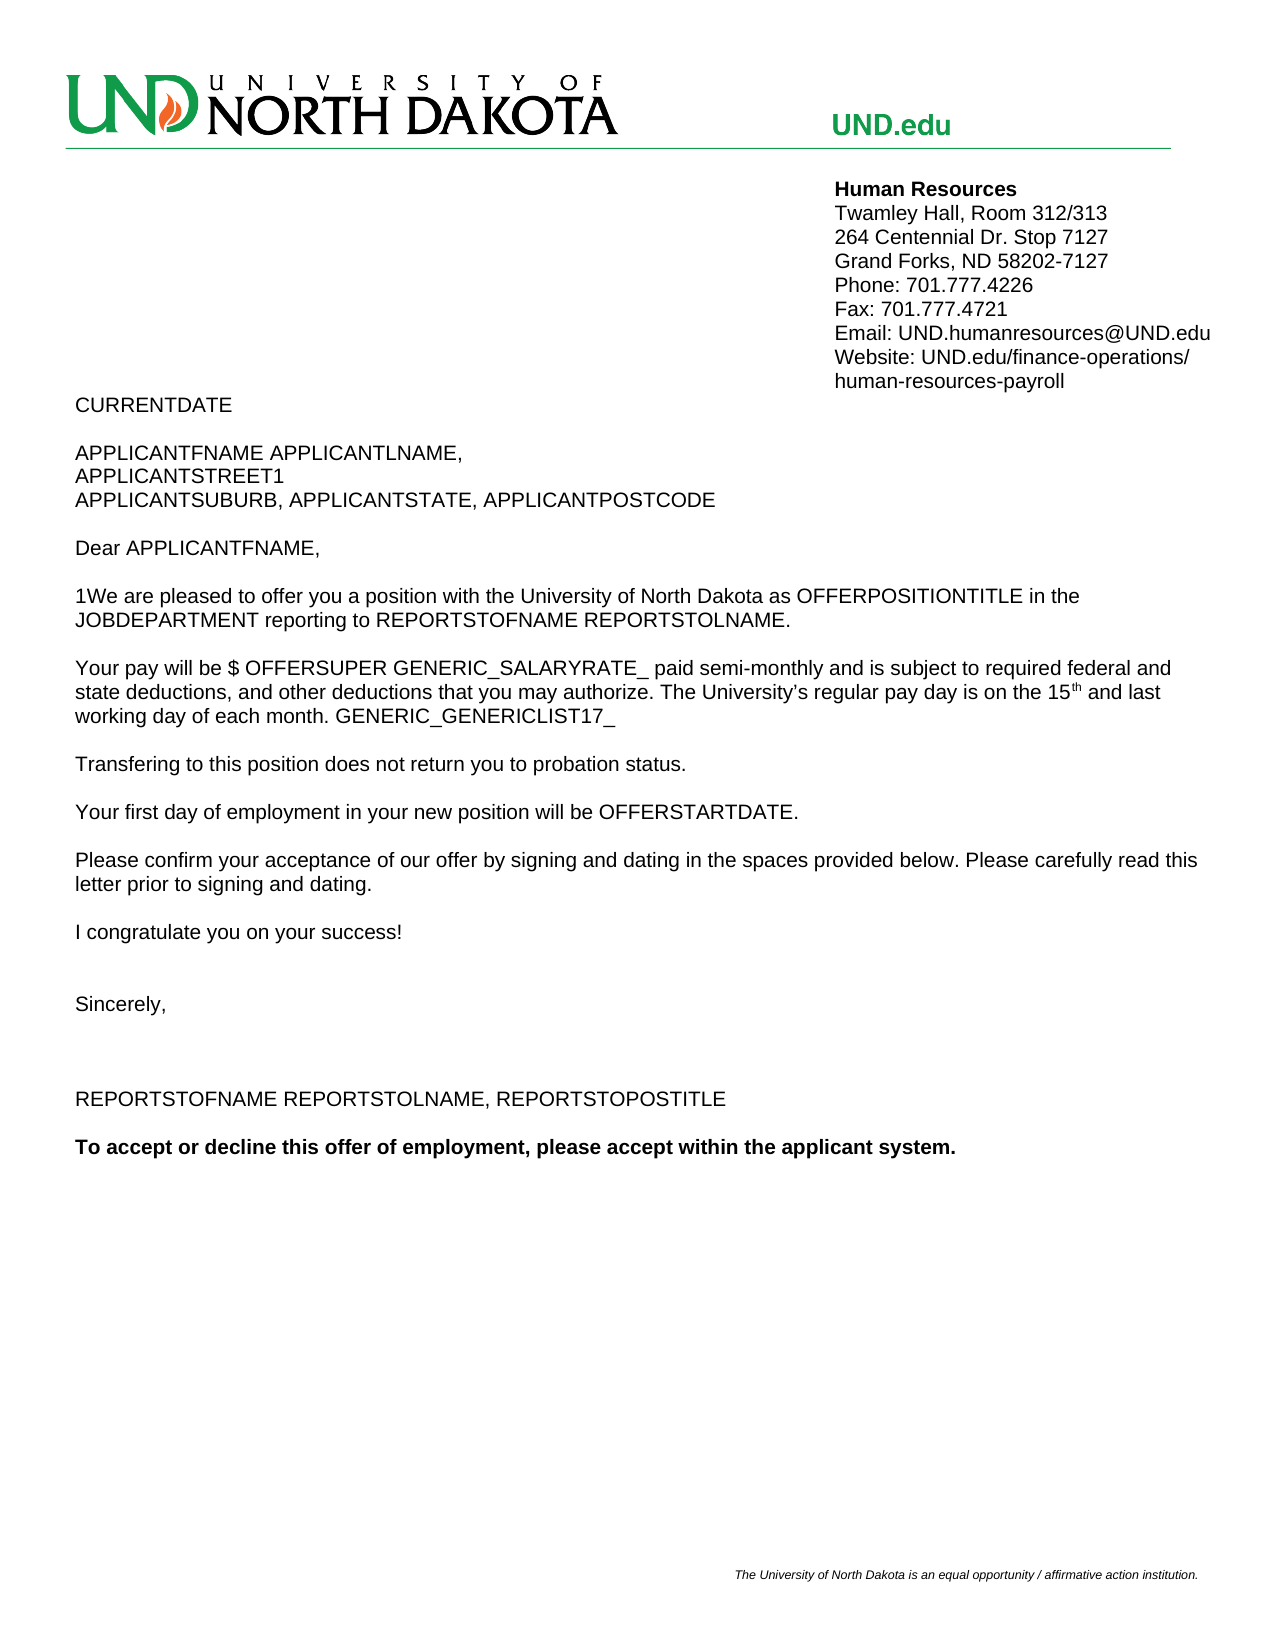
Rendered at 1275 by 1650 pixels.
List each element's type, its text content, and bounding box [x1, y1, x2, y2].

text APPLICANTSUBURB, APPLICANTSTATE, APPLICANTPOSTCODE [75, 488, 1200, 512]
text To accept or decline this offer of employment, please accept within the applicant system. [75, 1135, 1200, 1159]
text Your pay will be $ OFFERSUPER GENERIC_SALARYRATE_ paid semi-monthly and is subject to required federal and state deductions, and other deductions that you may authorize. The University’s regular pay day is on the 15th and last working day of each month. GENERIC_GENERICLIST17_ [75, 656, 1200, 728]
text Sincerely, [75, 991, 1200, 1015]
text Dear APPLICANTFNAME, [75, 536, 1200, 560]
picture [65, 75, 1171, 149]
text I congratulate you on your success! [75, 919, 1200, 943]
text Your first day of employment in your new position will be OFFERSTARTDATE. [75, 800, 1200, 824]
text We are pleased to offer you a position with the University of North Dakota as OFFERPOSITIONTITLE in the JOBDEPARTMENT reporting to REPORTSTOFNAME REPORTSTOLNAME. [75, 584, 1200, 632]
text APPLICANTSTREET1 [75, 464, 1200, 488]
text REPORTSTOFNAME REPORTSTOLNAME, REPORTSTOPOSTITLE [75, 1087, 1200, 1111]
text APPLICANTFNAME APPLICANTLNAME, [75, 440, 1200, 464]
text Please confirm your acceptance of our offer by signing and dating in the spaces provided below. Please carefully read this letter prior to signing and dating. [75, 848, 1200, 896]
text CURRENTDATE [75, 392, 1200, 416]
